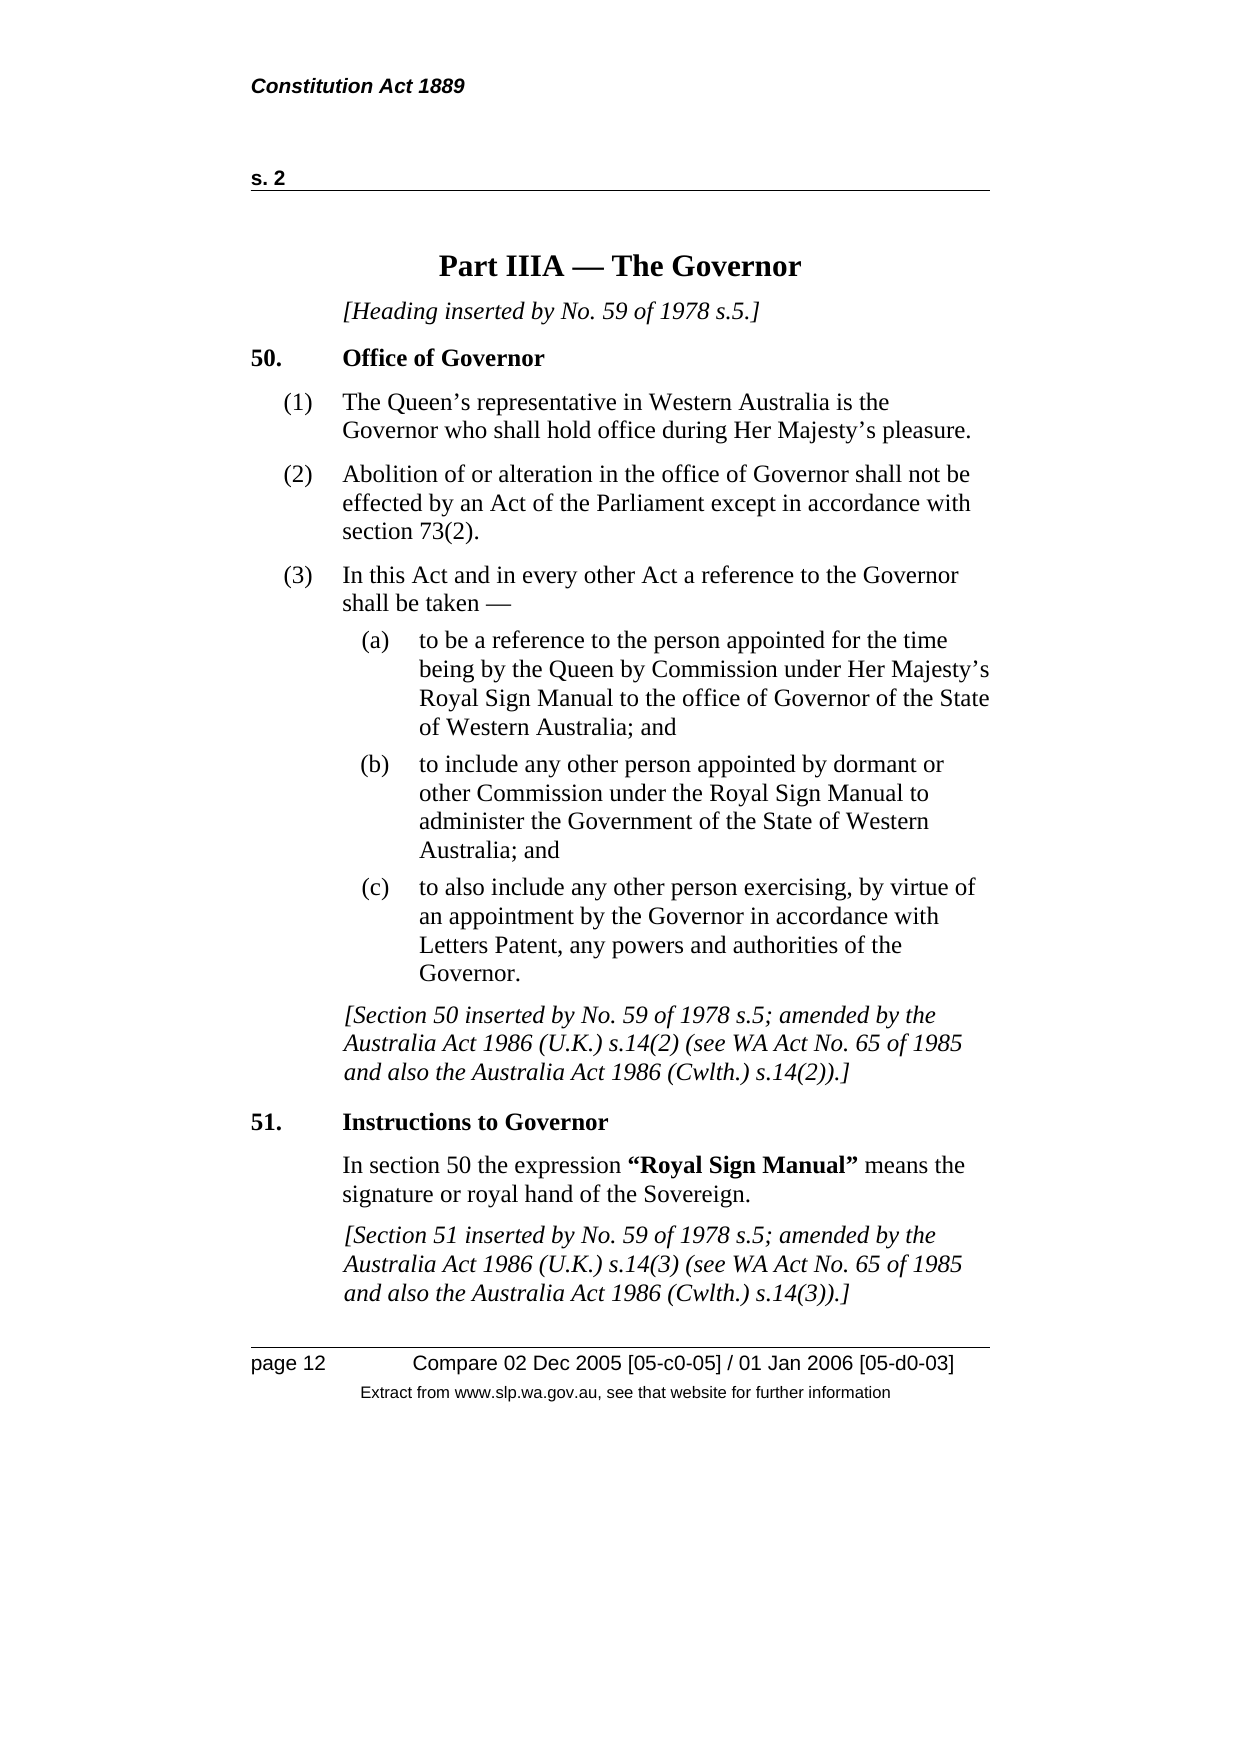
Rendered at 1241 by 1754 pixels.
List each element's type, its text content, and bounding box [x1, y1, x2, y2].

text (1) The Queen’s representative in Western Australia is the Governor who shall hold office during Her Majesty’s pleasure. [251, 387, 990, 444]
text (b) to include any other person appointed by dormant or other Commission under the Royal Sign Manual to administer the Government of the State of Western Australia; and [251, 749, 990, 864]
subtitle Part IIIA — The Governor [251, 247, 990, 283]
subtitle 50. Office of Governor [251, 343, 990, 372]
text [Section 51 inserted by No. 59 of 1978 s.5; amended by the Australia Act 1986 (U.K.) s.14(3) (see WA Act No. 65 of 1985 and also the Australia Act 1986 (Cwlth.) s.14(3)).] [251, 1220, 990, 1306]
subtitle 51. Instructions to Governor [251, 1107, 990, 1136]
text (2) Abolition of or alteration in the office of Governor shall not be effected by an Act of the Parliament except in accordance with section 73(2). [251, 459, 990, 545]
text (a) to be a reference to the person appointed for the time being by the Queen by Commission under Her Majesty’s Royal Sign Manual to the office of Governor of the State of Western Australia; and [251, 626, 990, 741]
text In section 50 the expression “Royal Sign Manual” means the signature or royal hand of the Sovereign. [251, 1150, 990, 1208]
text (3) In this Act and in every other Act a reference to the Governor shall be taken — [251, 560, 990, 617]
text (c) to also include any other person exercising, by virtue of an appointment by the Governor in accordance with Letters Patent, any powers and authorities of the Governor. [251, 872, 990, 987]
text [Section 50 inserted by No. 59 of 1978 s.5; amended by the Australia Act 1986 (U.K.) s.14(2) (see WA Act No. 65 of 1985 and also the Australia Act 1986 (Cwlth.) s.14(2)).] [251, 1000, 990, 1086]
subtitle [Heading inserted by No. 59 of 1978 s.5.] [251, 296, 990, 325]
